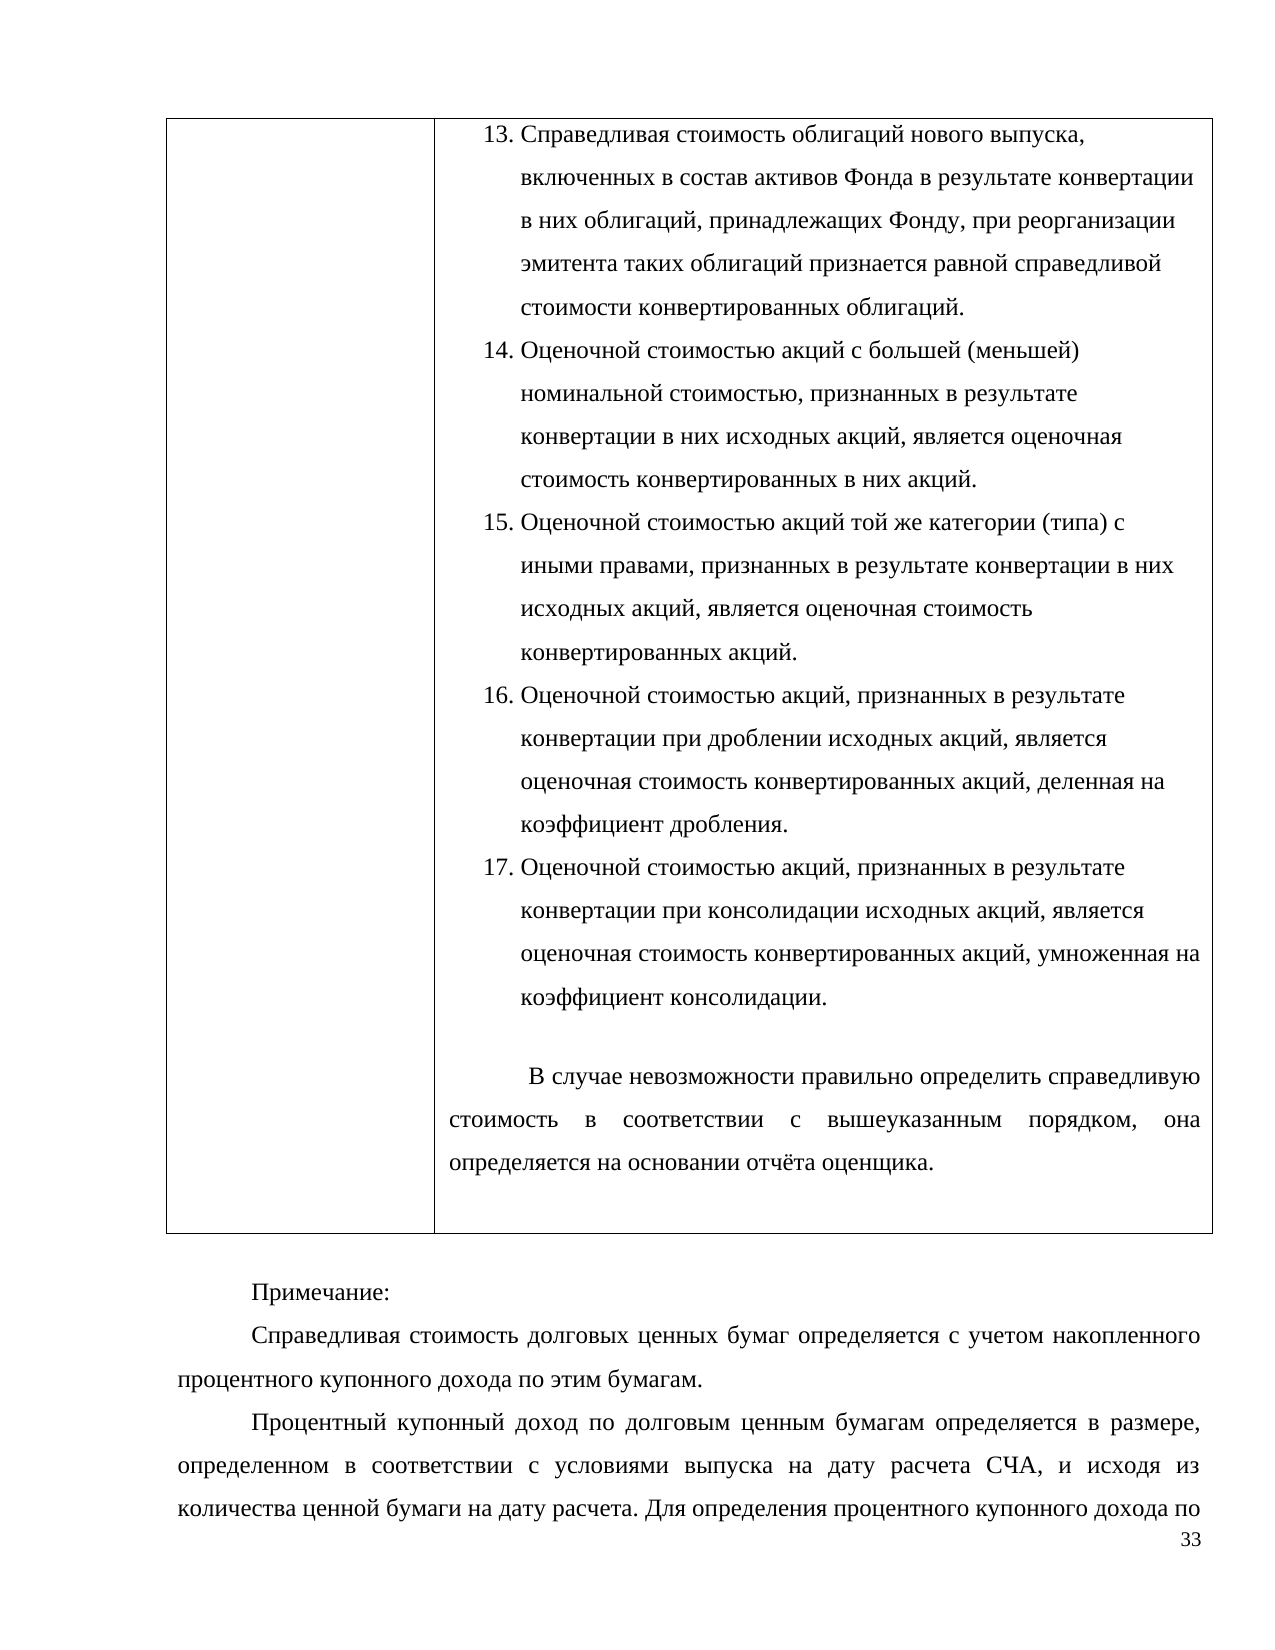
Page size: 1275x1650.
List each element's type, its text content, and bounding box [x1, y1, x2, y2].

text Примечание: [177, 1277, 1201, 1306]
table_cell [435, 119, 1212, 1233]
list Справедливая стоимость долговых ценных бумаг определяется с учетом накопленного процентного купонного дохода по этим бумагам. [177, 1321, 1201, 1392]
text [177, 1407, 1201, 1522]
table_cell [167, 119, 434, 1233]
